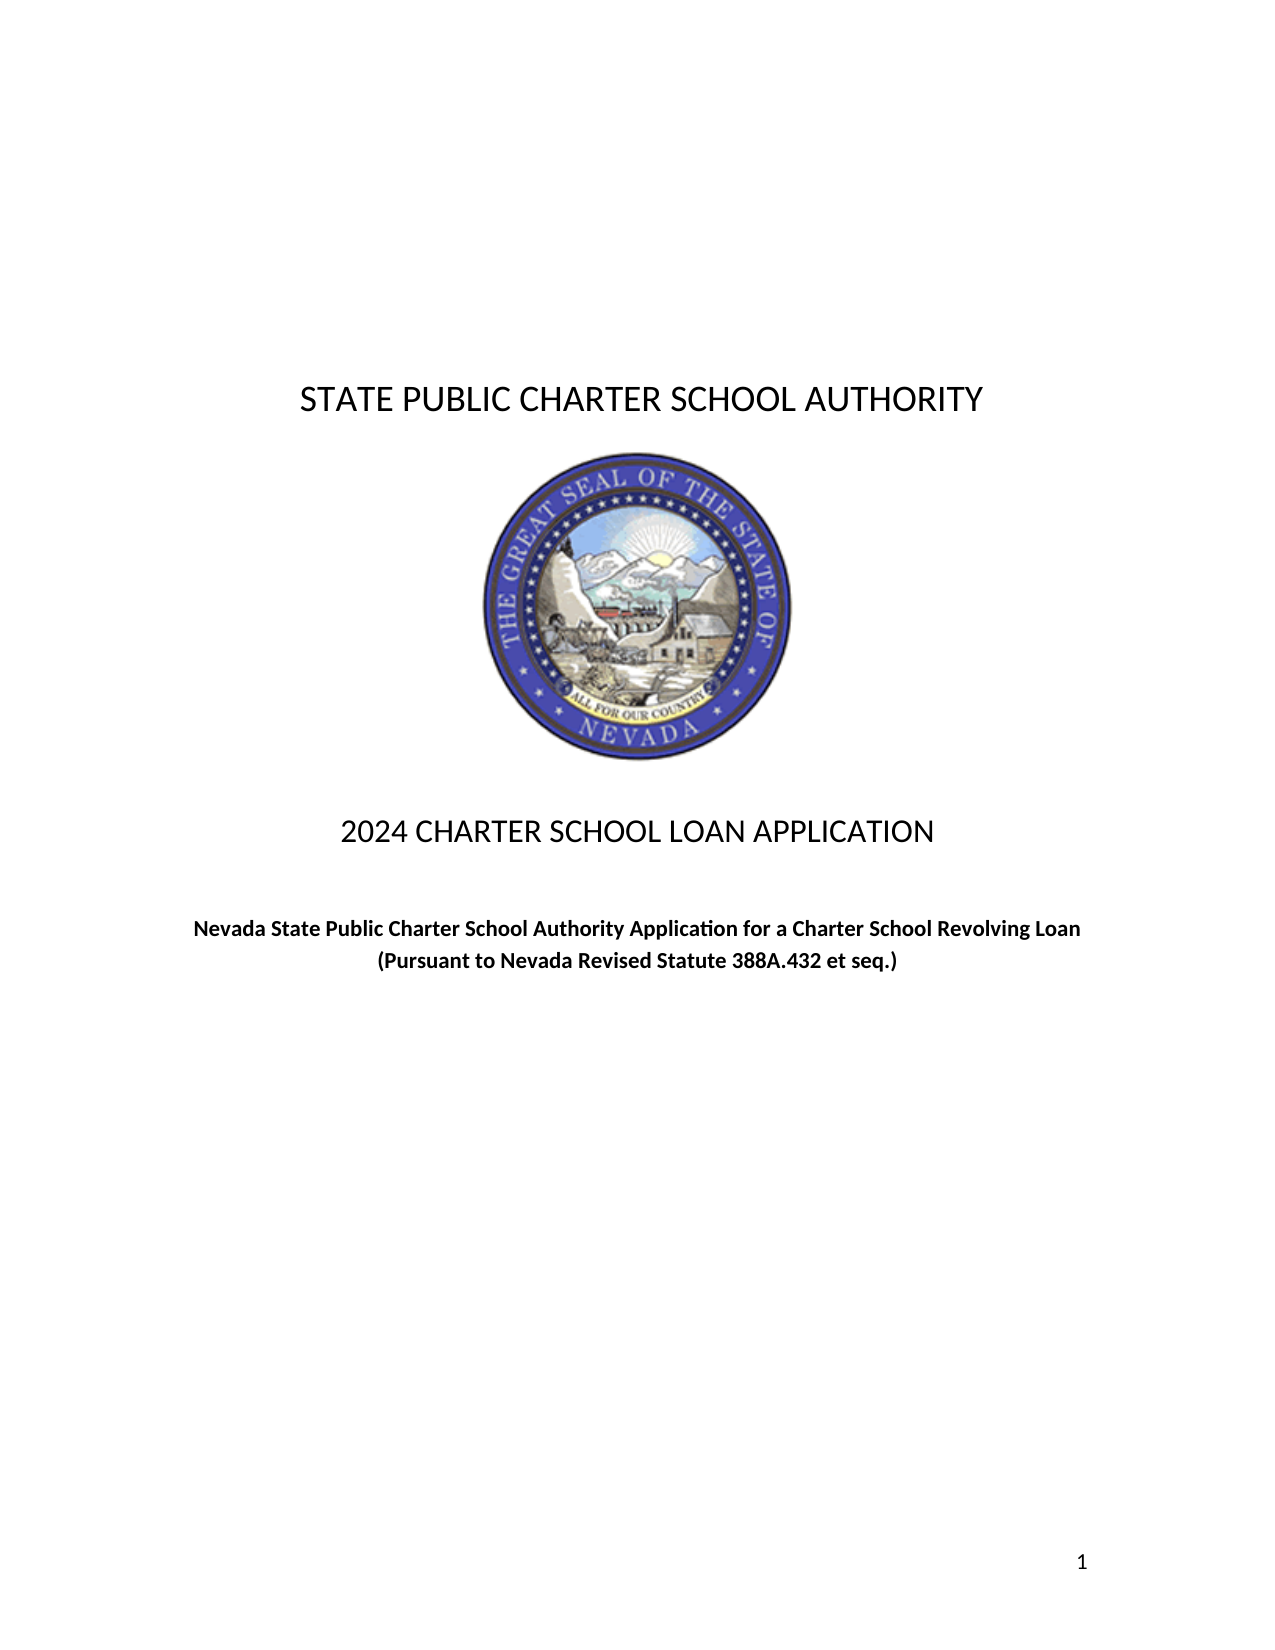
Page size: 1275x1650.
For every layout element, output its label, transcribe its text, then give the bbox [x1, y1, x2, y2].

title 2024 CHARTER SCHOOL LOAN APPLICATION [187, 810, 1087, 851]
picture [481, 448, 794, 763]
text Nevada State Public Charter School Authority Application for a Charter School Revolving Loan (Pursuant to Nevada Revised Statute 388A.432 et seq.) [187, 914, 1087, 974]
title STATE PUBLIC CHARTER SCHOOL AUTHORITY [187, 375, 1087, 421]
